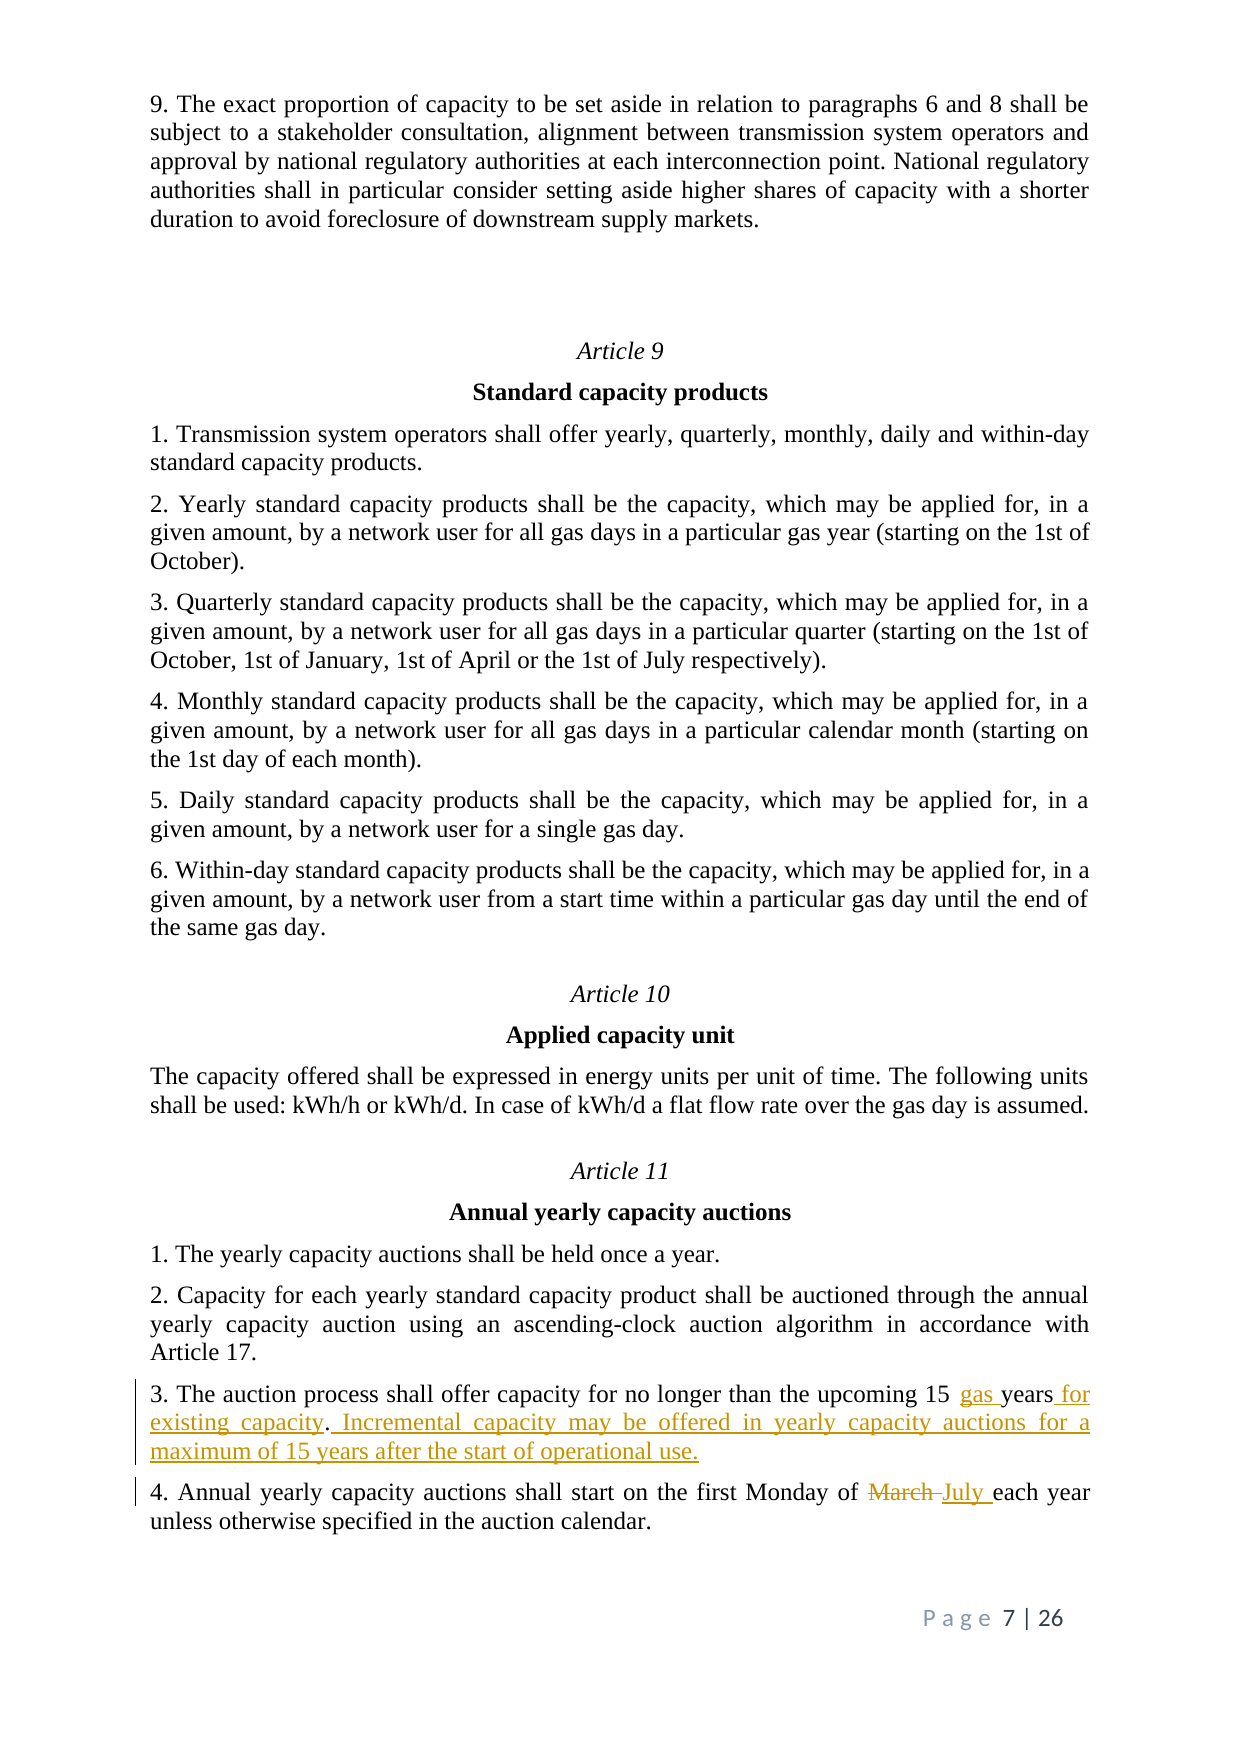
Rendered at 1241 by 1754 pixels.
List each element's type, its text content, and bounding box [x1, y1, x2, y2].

text 3. Quarterly standard capacity products shall be the capacity, which may be applied for, in a given amount, by a network user for all gas days in a particular quarter (starting on the 1st of October, 1st of January, 1st of April or the 1st of July respectively). [150, 587, 1090, 674]
text 2. Yearly standard capacity products shall be the capacity, which may be applied for, in a given amount, by a network user for all gas days in a particular gas year (starting on the 1st of October). [150, 489, 1090, 575]
text Standard capacity products [150, 377, 1090, 406]
text 4. Annual yearly capacity auctions shall start on the first Monday of each year unless otherwise specified in the auction calendar. [150, 1477, 1090, 1535]
text 1. The yearly capacity auctions shall be held once a year. [150, 1239, 1090, 1267]
text Article 10 [150, 979, 1090, 1007]
text 9. The exact proportion of capacity to be set aside in relation to paragraphs 6 and 8 shall be subject to a stakeholder consultation, alignment between transmission system operators and approval by national regulatory authorities at each interconnection point. National regulatory authorities shall in particular consider setting aside higher shares of capacity with a shorter duration to avoid foreclosure of downstream supply markets. [150, 89, 1090, 232]
text 6. Within-day standard capacity products shall be the capacity, which may be applied for, in a given amount, by a network user from a start time within a particular gas day until the end of the same gas day. [150, 855, 1090, 941]
text 3. The auction process shall offer capacity for no longer than the upcoming 15 years. [150, 1379, 1090, 1465]
text 1. Transmission system operators shall offer yearly, quarterly, monthly, daily and within-day standard capacity products. [150, 419, 1090, 476]
text 4. Monthly standard capacity products shall be the capacity, which may be applied for, in a given amount, by a network user for all gas days in a particular calendar month (starting on the 1st day of each month). [150, 686, 1090, 772]
text Article 11 [150, 1156, 1090, 1185]
text The capacity offered shall be expressed in energy units per unit of time. The following units shall be used: kWh/h or kWh/d. In case of kWh/d a flat flow rate over the gas day is assumed. [150, 1061, 1090, 1119]
text 2. Capacity for each yearly standard capacity product shall be auctioned through the annual yearly capacity auction using an ascending-clock auction algorithm in accordance with Article 17. [150, 1280, 1090, 1366]
text Applied capacity unit [150, 1020, 1090, 1049]
text Article 9 [150, 336, 1090, 365]
text Annual yearly capacity auctions [150, 1197, 1090, 1226]
text 5. Daily standard capacity products shall be the capacity, which may be applied for, in a given amount, by a network user for a single gas day. [150, 785, 1090, 842]
